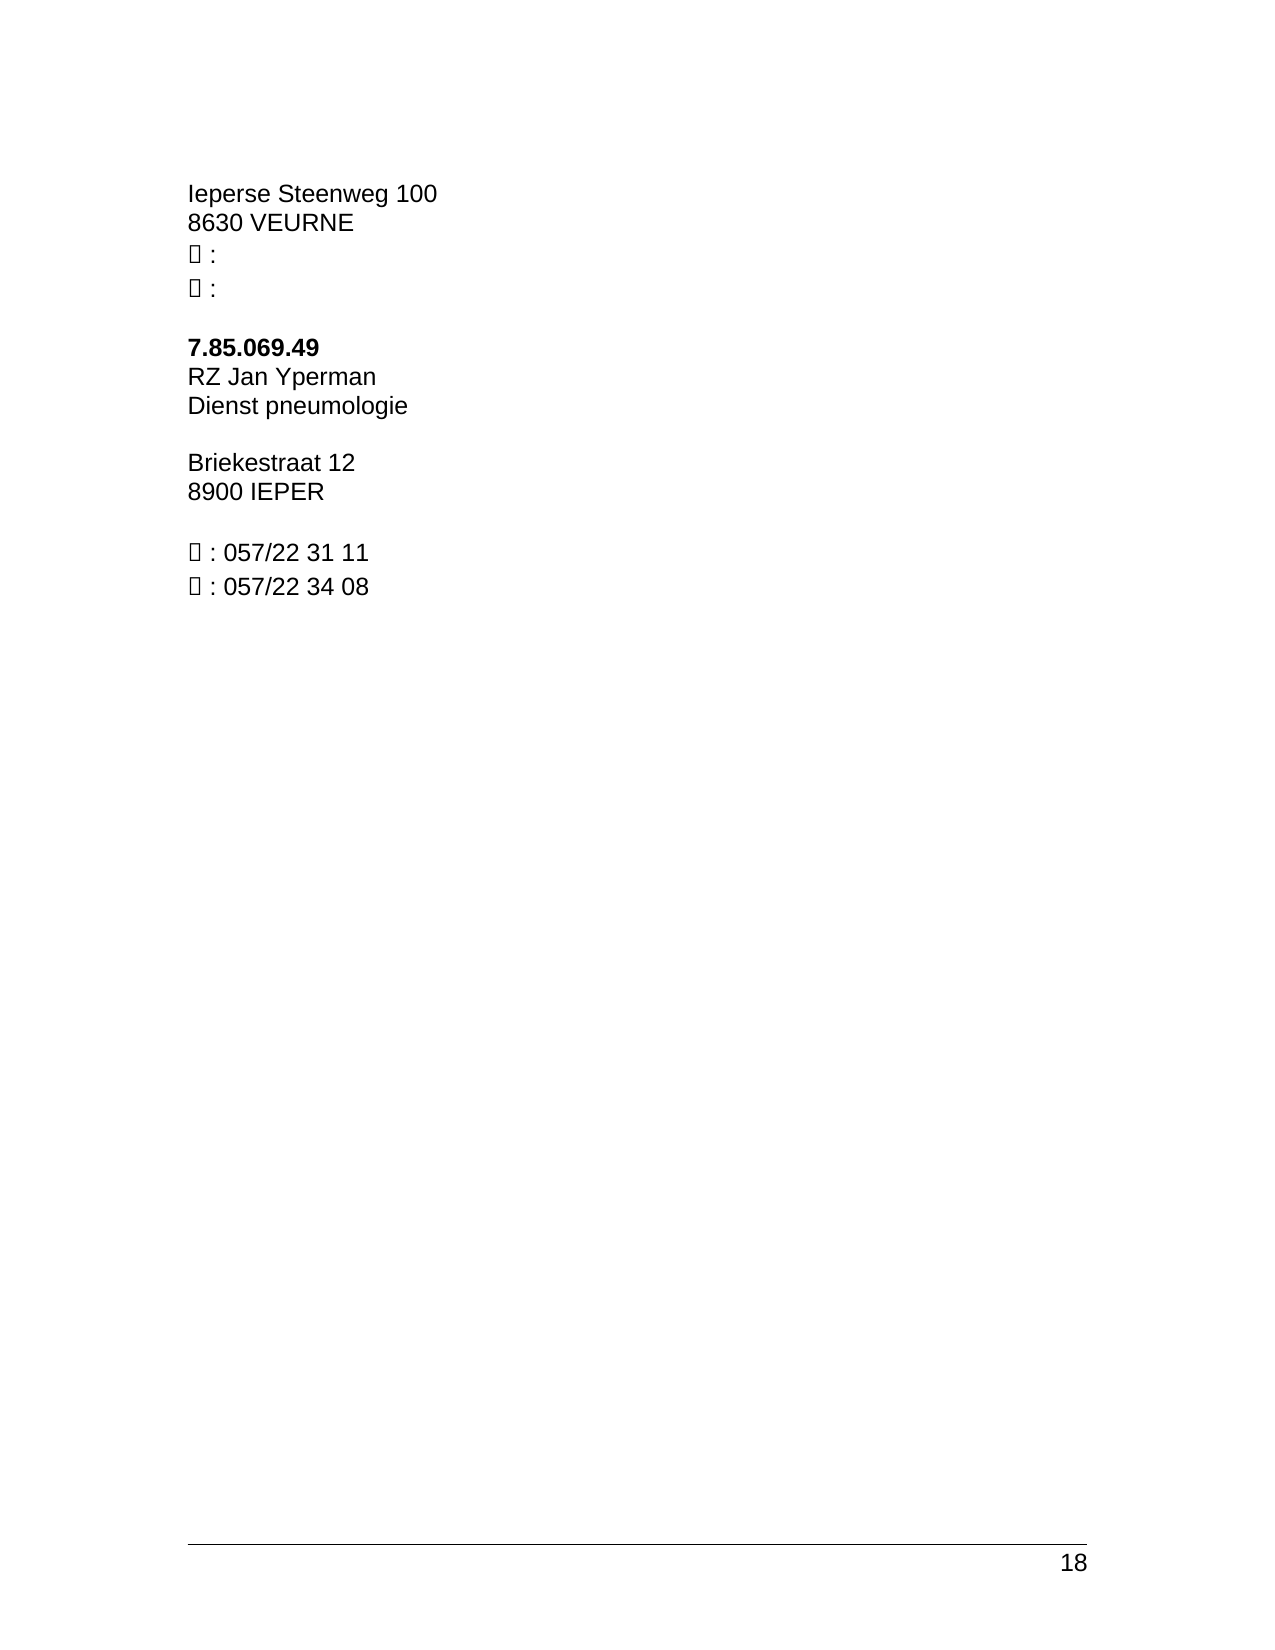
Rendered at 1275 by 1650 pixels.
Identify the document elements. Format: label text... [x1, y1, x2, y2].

text  : 057/22 34 08 [187, 568, 1087, 602]
text 7.85.069.49 [187, 333, 1087, 362]
text Ieperse Steenweg 100 [187, 179, 1087, 207]
text 8900 IEPER [187, 477, 1087, 506]
text Dienst pneumologie [187, 391, 1087, 419]
text  : [187, 270, 1087, 304]
text RZ Jan Yperman [187, 362, 1087, 391]
text  : 057/22 31 11 [187, 534, 1087, 568]
text 8630 VEURNE [187, 207, 1087, 236]
text Briekestraat 12 [187, 448, 1087, 477]
text  : [187, 236, 1087, 270]
